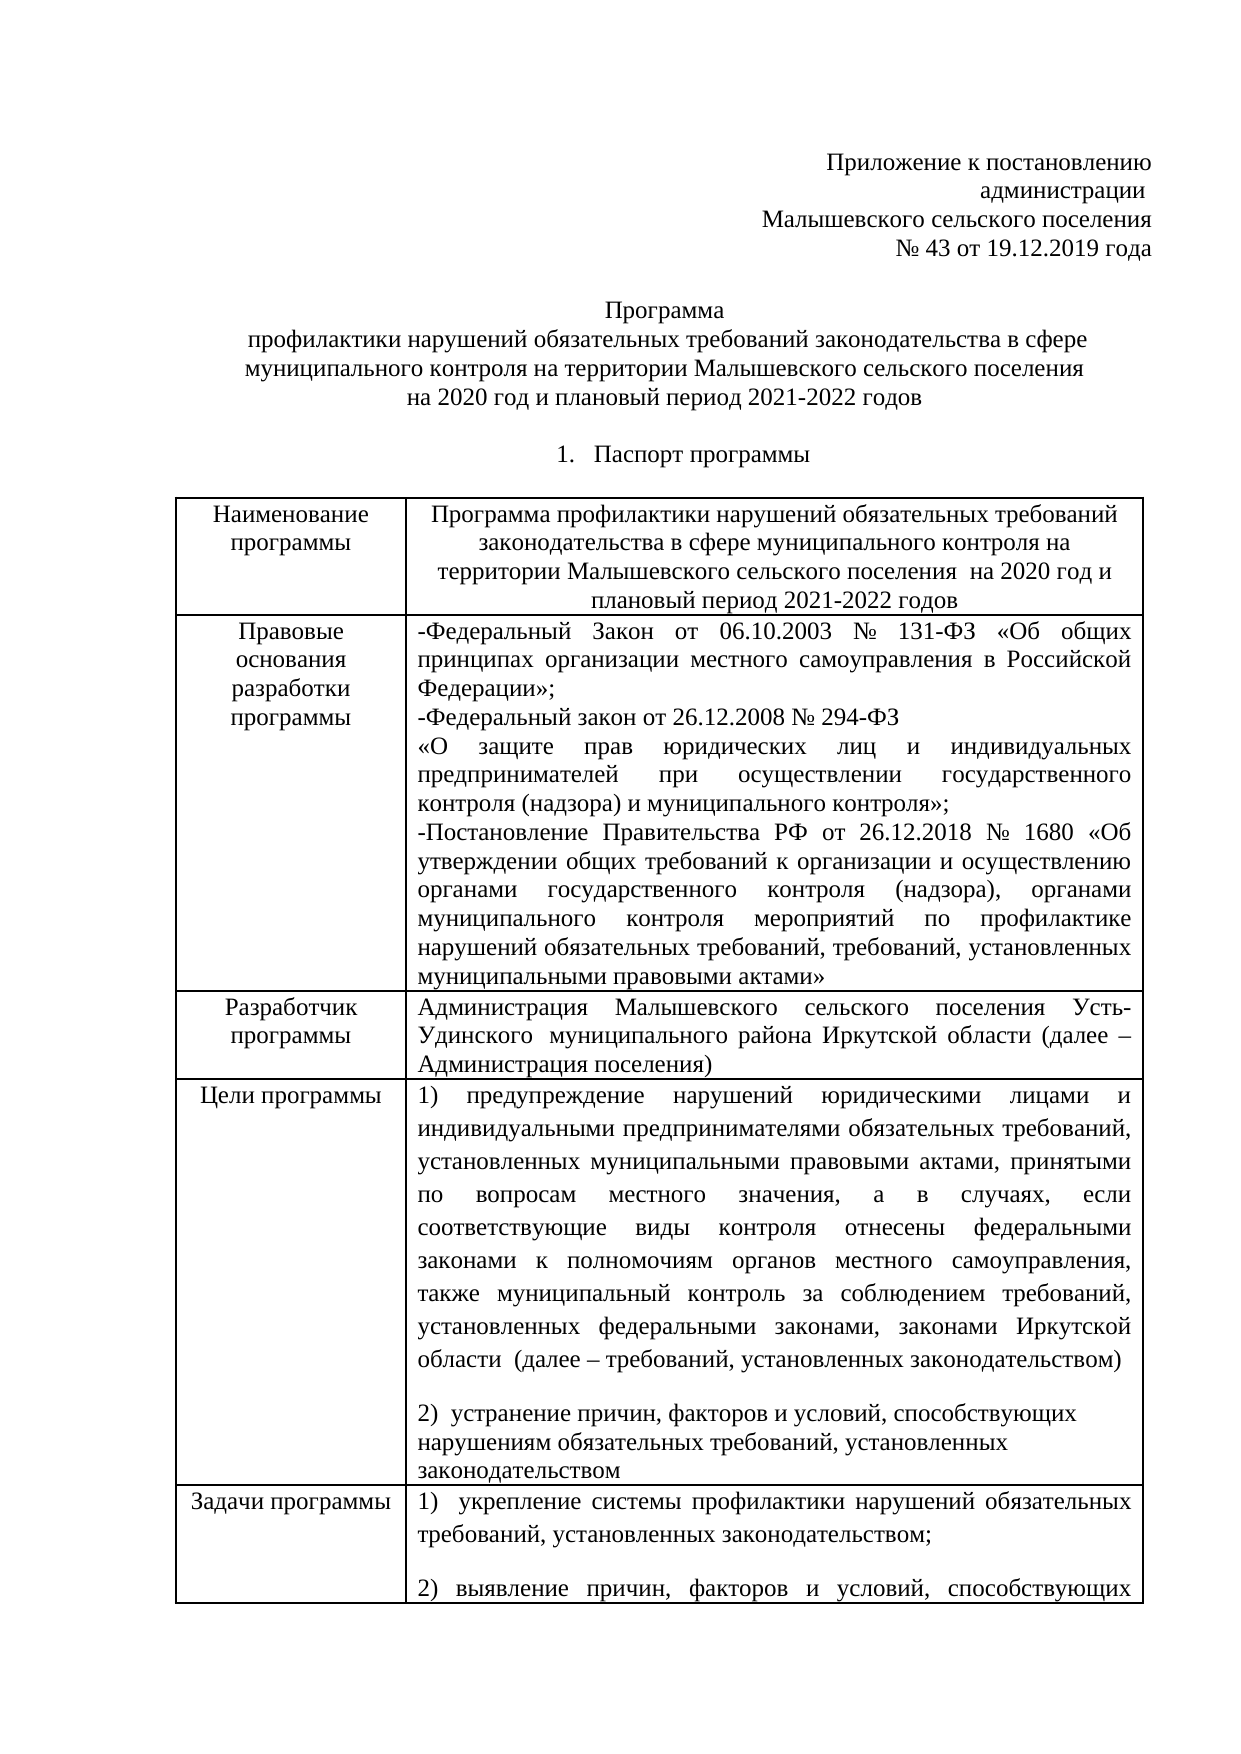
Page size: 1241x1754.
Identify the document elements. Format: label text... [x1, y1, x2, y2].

text Приложение к постановлению [177, 147, 1152, 176]
table_cell Администрация Малышевского сельского поселения Усть-Удинского муниципального района Иркутской области (далее – Администрация поселения) [407, 992, 1142, 1078]
table_cell -Федеральный Закон от 06.10.2003 № 131-ФЗ «Об общих принципах организации местного самоуправления в Российской Федерации»; -Федеральный закон от 26.12.2008 № 294-ФЗ «О защите прав юридических лиц и индивидуальных предпринимателей при осуществлении государственного контроля (надзора) и муниципального контроля»; -Постановление Правительства РФ от 26.12.2018 № 1680 «Об утверждении общих требований к организации и осуществлению органами государственного контроля (надзора), органами муниципального контроля мероприятий по профилактике нарушений обязательных требований, требований, установленных муниципальными правовыми актами» [407, 616, 1142, 989]
table_cell Разработчик программы [177, 992, 405, 1078]
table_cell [407, 1486, 1142, 1602]
text профилактики нарушений обязательных требований законодательства в сфере муниципального контроля на территории Малышевского сельского поселения на 2020 год и плановый период 2021-2022 годов [177, 324, 1152, 410]
table_header Программа профилактики нарушений обязательных требований законодательства в сфере муниципального контроля на территории Малышевского сельского поселения на 2020 год и плановый период 2021-2022 годов [407, 499, 1142, 614]
table_cell Правовые основания разработки программы [177, 616, 405, 989]
table_header Наименование программы [177, 499, 405, 614]
text № 43 от 19.12.2019 года [177, 233, 1152, 262]
table_cell Задачи программы [177, 1486, 405, 1602]
text Программа [177, 295, 1152, 324]
text администрации [177, 176, 1152, 204]
list Паспорт программы [215, 439, 1152, 468]
table_cell 1) предупреждение нарушений юридическими лицами и индивидуальными предпринимателями обязательных требований, установленных муниципальными правовыми актами, принятыми по вопросам местного значения, а в случаях, если соответствующие виды контроля отнесены федеральными законами к полномочиям органов местного самоуправления, также муниципальный контроль за соблюдением требований, установленных федеральными законами, законами Иркутской области (далее – требований, установленных законодательством) 2) устранение причин, факторов и условий, способствующих нарушениям обязательных требований, установленных законодательством [407, 1080, 1142, 1484]
text Малышевского сельского поселения [177, 204, 1152, 233]
table_cell Цели программы [177, 1080, 405, 1484]
